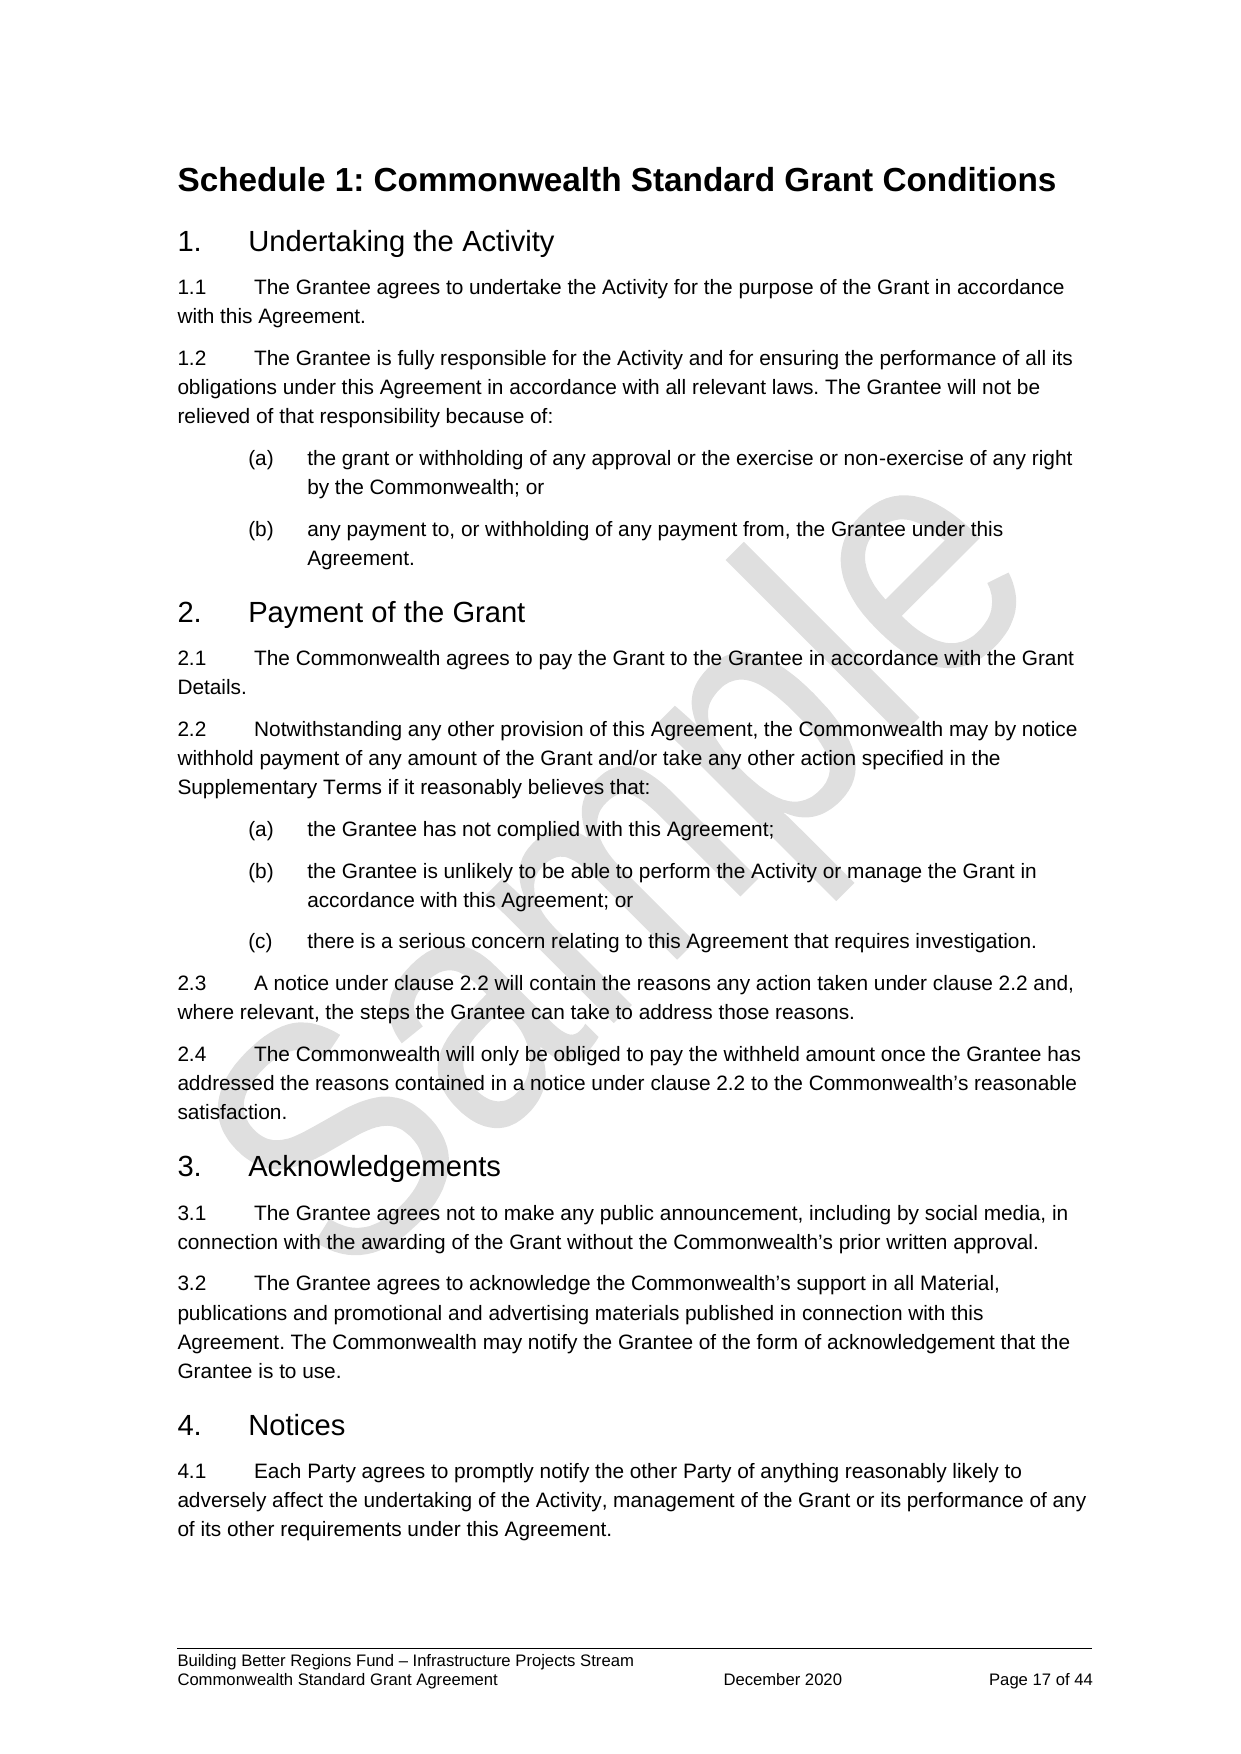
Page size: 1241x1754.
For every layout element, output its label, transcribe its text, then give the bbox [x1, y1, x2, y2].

subtitle Payment of the Grant [177, 595, 1092, 628]
subtitle Undertaking the Activity [177, 224, 1092, 257]
text 1.2 The Grantee is fully responsible for the Activity and for ensuring the performance of all its obligations under this Agreement in accordance with all relevant laws. The Grantee will not be relieved of that responsibility because of: [177, 341, 1092, 428]
text (b) any payment to, or withholding of any payment from, the Grantee under this Agreement. [248, 511, 1092, 570]
subtitle Notices [177, 1408, 1092, 1441]
text 2.1 The Commonwealth agrees to pay the Grant to the Grantee in accordance with the Grant Details. [177, 641, 1092, 699]
text (b) the Grantee is unlikely to be able to perform the Activity or manage the Grant in accordance with this Agreement; or [248, 853, 1092, 912]
text 3.2 The Grantee agrees to acknowledge the Commonwealth’s support in all Material, publications and promotional and advertising materials published in connection with this Agreement. The Commonwealth may notify the Grantee of the form of acknowledgement that the Grantee is to use. [177, 1266, 1092, 1383]
text 2.2 Notwithstanding any other provision of this Agreement, the Commonwealth may by notice withhold payment of any amount of the Grant and/or take any other action specified in the Supplementary Terms if it reasonably believes that: [177, 712, 1092, 799]
text 4.1 Each Party agrees to promptly notify the other Party of anything reasonably likely to adversely affect the undertaking of the Activity, management of the Grant or its performance of any of its other requirements under this Agreement. [177, 1454, 1092, 1541]
subtitle Acknowledgements [177, 1149, 1092, 1183]
text (a) the Grantee has not complied with this Agreement; [248, 812, 1092, 841]
text 1.1 The Grantee agrees to undertake the Activity for the purpose of the Grant in accordance with this Agreement. [177, 270, 1092, 328]
text 2.4 The Commonwealth will only be obliged to pay the withheld amount once the Grantee has addressed the reasons contained in a notice under clause 2.2 to the Commonwealth’s reasonable satisfaction. [177, 1037, 1092, 1124]
text 2.3 A notice under clause 2.2 will contain the reasons any action taken under clause 2.2 and, where relevant, the steps the Grantee can take to address those reasons. [177, 966, 1092, 1024]
text (c) there is a serious concern relating to this Agreement that requires investigation. [248, 924, 1092, 953]
text 3.1 The Grantee agrees not to make any public announcement, including by social media, in connection with the awarding of the Grant without the Commonwealth’s prior written approval. [177, 1195, 1092, 1253]
subtitle Schedule 1: Commonwealth Standard Grant Conditions [177, 160, 1092, 199]
text (a) the grant or withholding of any approval or the exercise or non‐exercise of any right by the Commonwealth; or [248, 441, 1092, 499]
